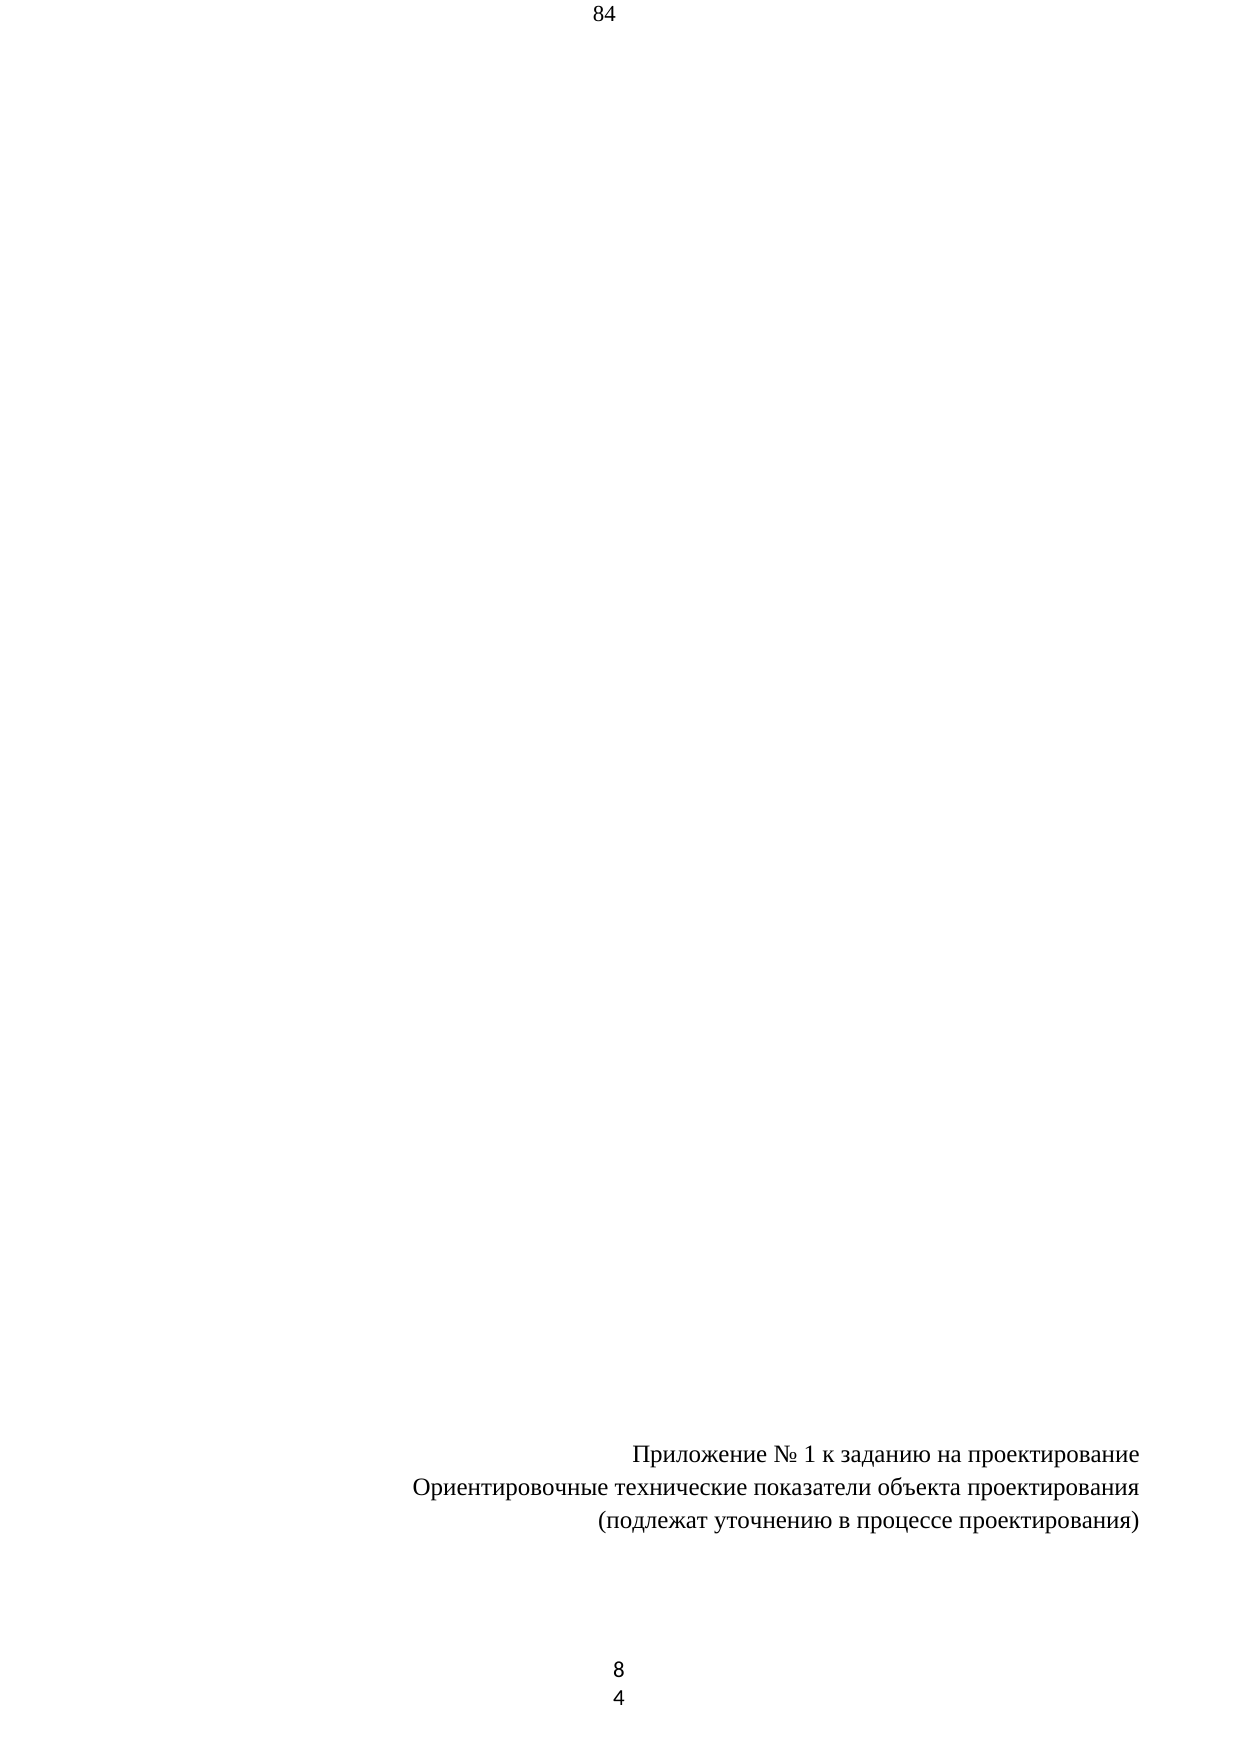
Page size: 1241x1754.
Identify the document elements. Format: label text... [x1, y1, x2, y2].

text Ориентировочные технические показатели объекта проектирования [118, 1472, 1139, 1501]
text Приложение № 1 к заданию на проектирование [118, 1439, 1139, 1468]
text (подлежат уточнению в процессе проектирования) [118, 1505, 1139, 1534]
